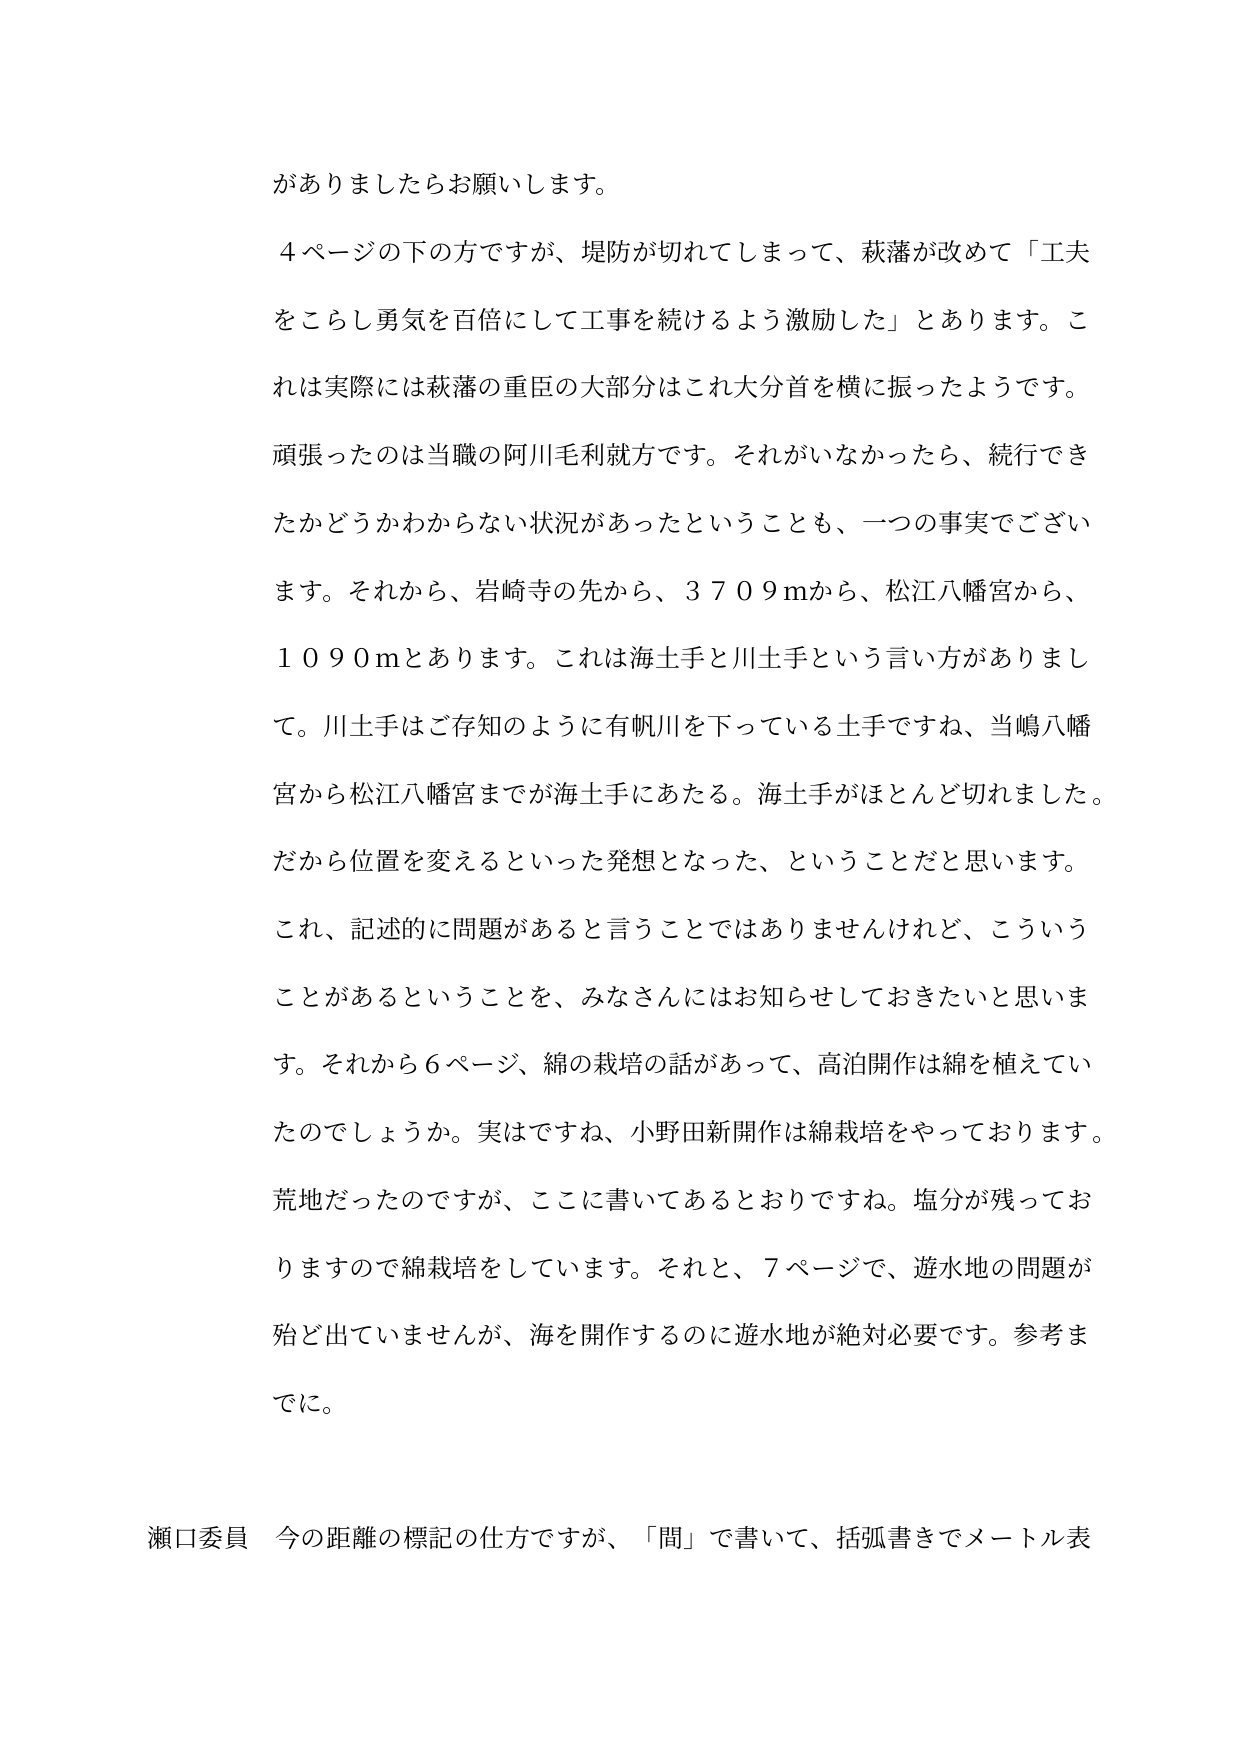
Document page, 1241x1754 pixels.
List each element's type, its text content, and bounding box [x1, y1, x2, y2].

text ４ページの下の方ですが、堤防が切れてしまって、萩藩が改めて「工夫をこらし勇気を百倍にして工事を続けるよう激励した」とあります。これは実際には萩藩の重臣の大部分はこれ大分首を横に振ったようです。頑張ったのは当職の阿川毛利就方です。それがいなかったら、続行できたかどうかわからない状況があったということも、一つの事実でございます。それから、岩崎寺の先から、３７０９ｍから、松江八幡宮から、１０９０ｍとあります。これは海土手と川土手という言い方がありまして。川土手はご存知のように有帆川を下っている土手ですね、当嶋八幡宮から松江八幡宮までが海土手にあたる。海土手がほとんど切れました。だから位置を変えるといった発想となった、ということだと思います。これ、記述的に問題があると言うことではありませんけれど、こういうことがあるということを、みなさんにはお知らせしておきたいと思います。それから６ページ、綿の栽培の話があって、高泊開作は綿を植えていたのでしょうか。実はですね、小野田新開作は綿栽培をやっております。荒地だったのですが、ここに書いてあるとおりですね。塩分が残っておりますので綿栽培をしています。それと、７ページで、遊水地の問題が殆ど出ていませんが、海を開作するのに遊水地が絶対必要です。参考までに。 [148, 217, 1092, 1436]
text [148, 149, 1092, 217]
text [148, 1503, 1092, 1571]
